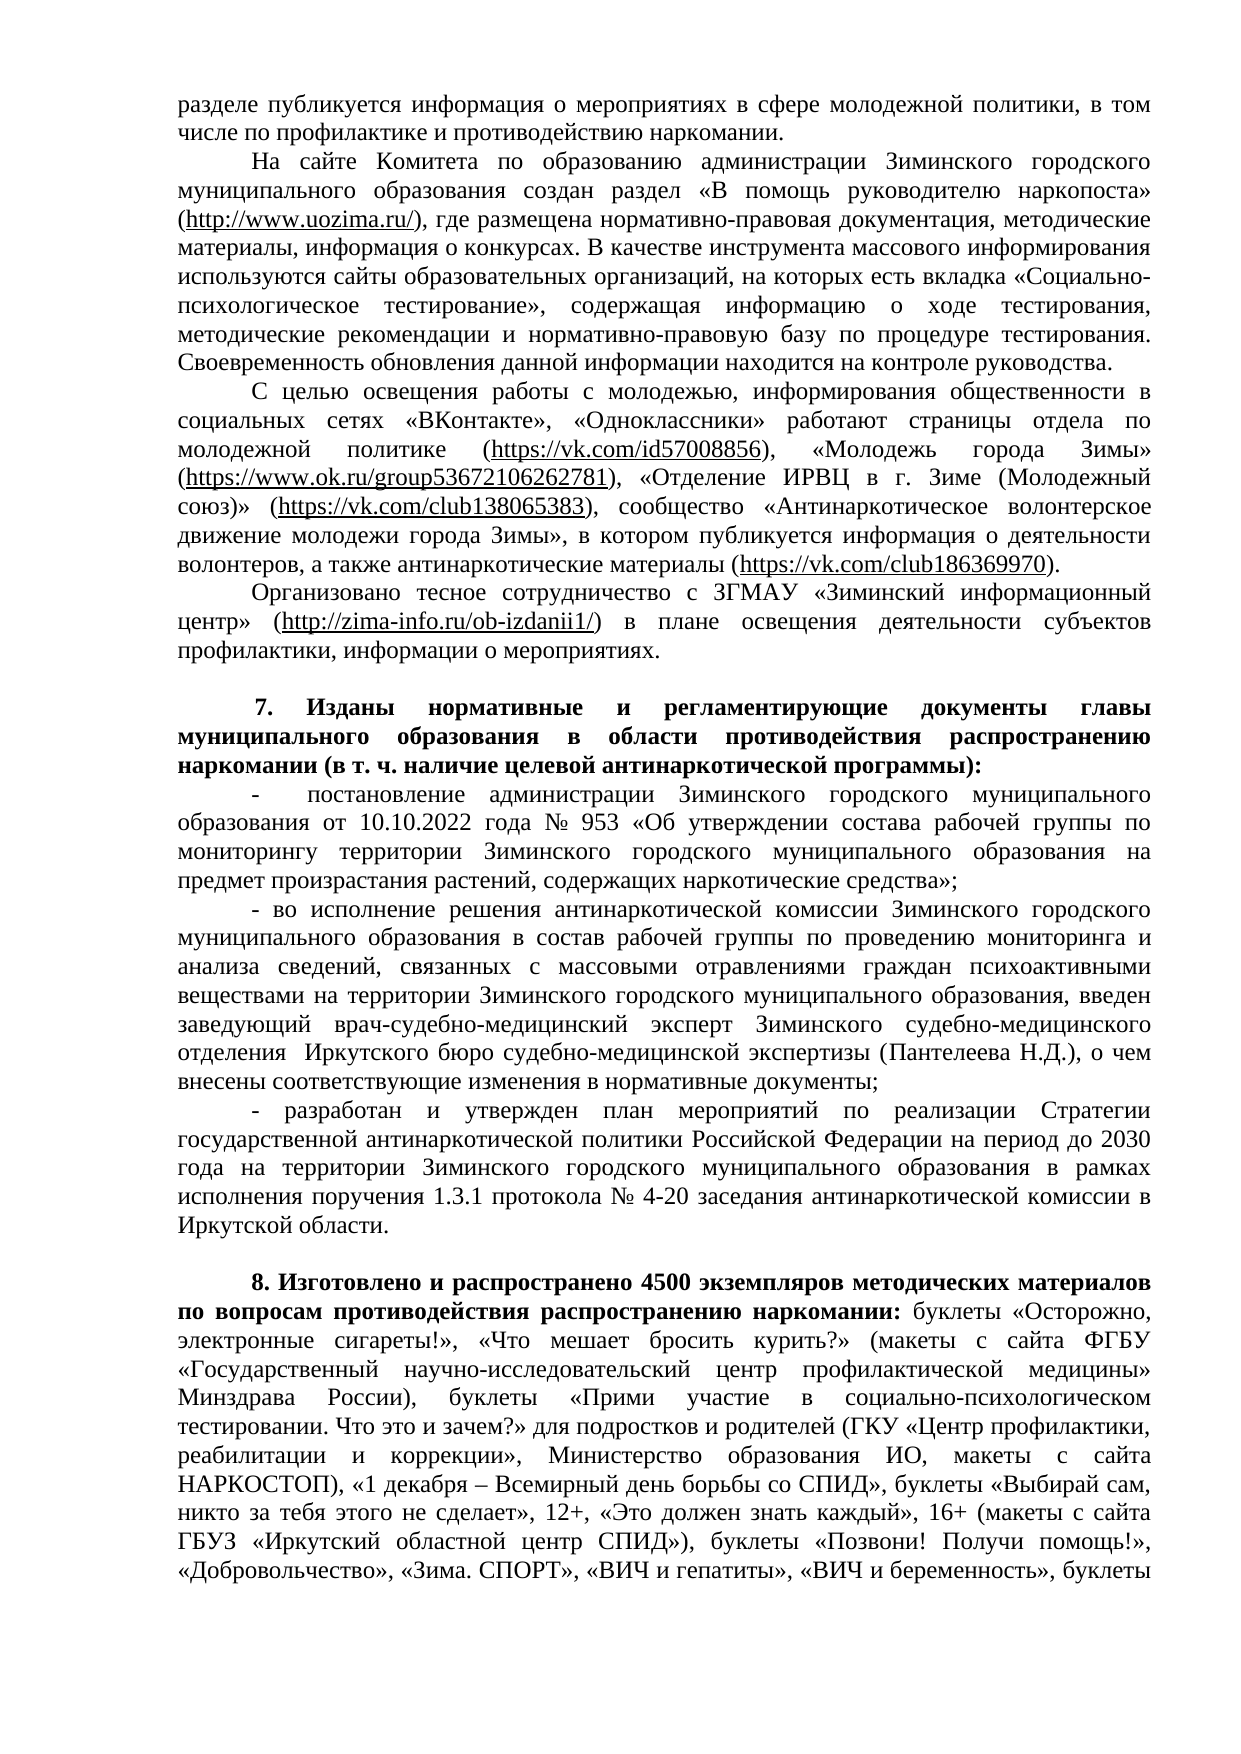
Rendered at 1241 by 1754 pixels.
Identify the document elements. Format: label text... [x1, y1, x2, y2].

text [177, 1267, 1152, 1584]
text - во исполнение решения антинаркотической комиссии Зиминского городского муниципального образования в состав рабочей группы по проведению мониторинга и анализа сведений, связанных с массовыми отравлениями граждан психоактивными веществами на территории Зиминского городского муниципального образования, введен заведующий врач-судебно-медицинский эксперт Зиминского судебно-медицинского отделения Иркутского бюро судебно-медицинской экспертизы (Пантелеева Н.Д.), о чем внесены соответствующие изменения в нормативные документы; [177, 894, 1152, 1095]
text На сайте Комитета по образованию администрации Зиминского городского муниципального образования создан раздел «В помощь руководителю наркопоста» (http://www.uozima.ru/), где размещена нормативно-правовая документация, методические материалы, информация о конкурсах. В качестве инструмента массового информирования используются сайты образовательных организаций, на которых есть вкладка «Социально-психологическое тестирование», содержащая информацию о ходе тестирования, методические рекомендации и нормативно-правовую базу по процедуре тестирования. Своевременность обновления данной информации находится на контроле руководства. [177, 146, 1152, 376]
text - постановление администрации Зиминского городского муниципального образования от 10.10.2022 года № 953 «Об утверждении состава рабочей группы по мониторингу территории Зиминского городского муниципального образования на предмет произрастания растений, содержащих наркотические средства»; [177, 779, 1152, 894]
text С целью освещения работы с молодежью, информирования общественности в социальных сетях «ВКонтакте», «Одноклассники» работают страницы отдела по молодежной политике (https://vk.com/id57008856), «Молодежь города Зимы» (https://www.ok.ru/group53672106262781), «Отделение ИРВЦ в г. Зиме (Молодежный союз)» (https://vk.com/club138065383), сообщество «Антинаркотическое волонтерское движение молодежи города Зимы», в котором публикуется информация о деятельности волонтеров, а также антинаркотические материалы (https://vk.com/club186369970). [177, 376, 1152, 577]
text Организовано тесное сотрудничество с ЗГМАУ «Зиминский информационный центр» (http://zima-info.ru/ob-izdanii1/) в плане освещения деятельности субъектов профилактики, информации о мероприятиях. [177, 577, 1152, 664]
text 7. Изданы нормативные и регламентирующие документы главы муниципального образования в области противодействия распространению наркомании (в т. ч. наличие целевой антинаркотической программы): [177, 692, 1152, 779]
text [177, 89, 1152, 146]
text - разработан и утвержден план мероприятий по реализации Стратегии государственной антинаркотической политики Российской Федерации на период до 2030 года на территории Зиминского городского муниципального образования в рамках исполнения поручения 1.3.1 протокола № 4-20 заседания антинаркотической комиссии в Иркутской области. [177, 1095, 1152, 1239]
